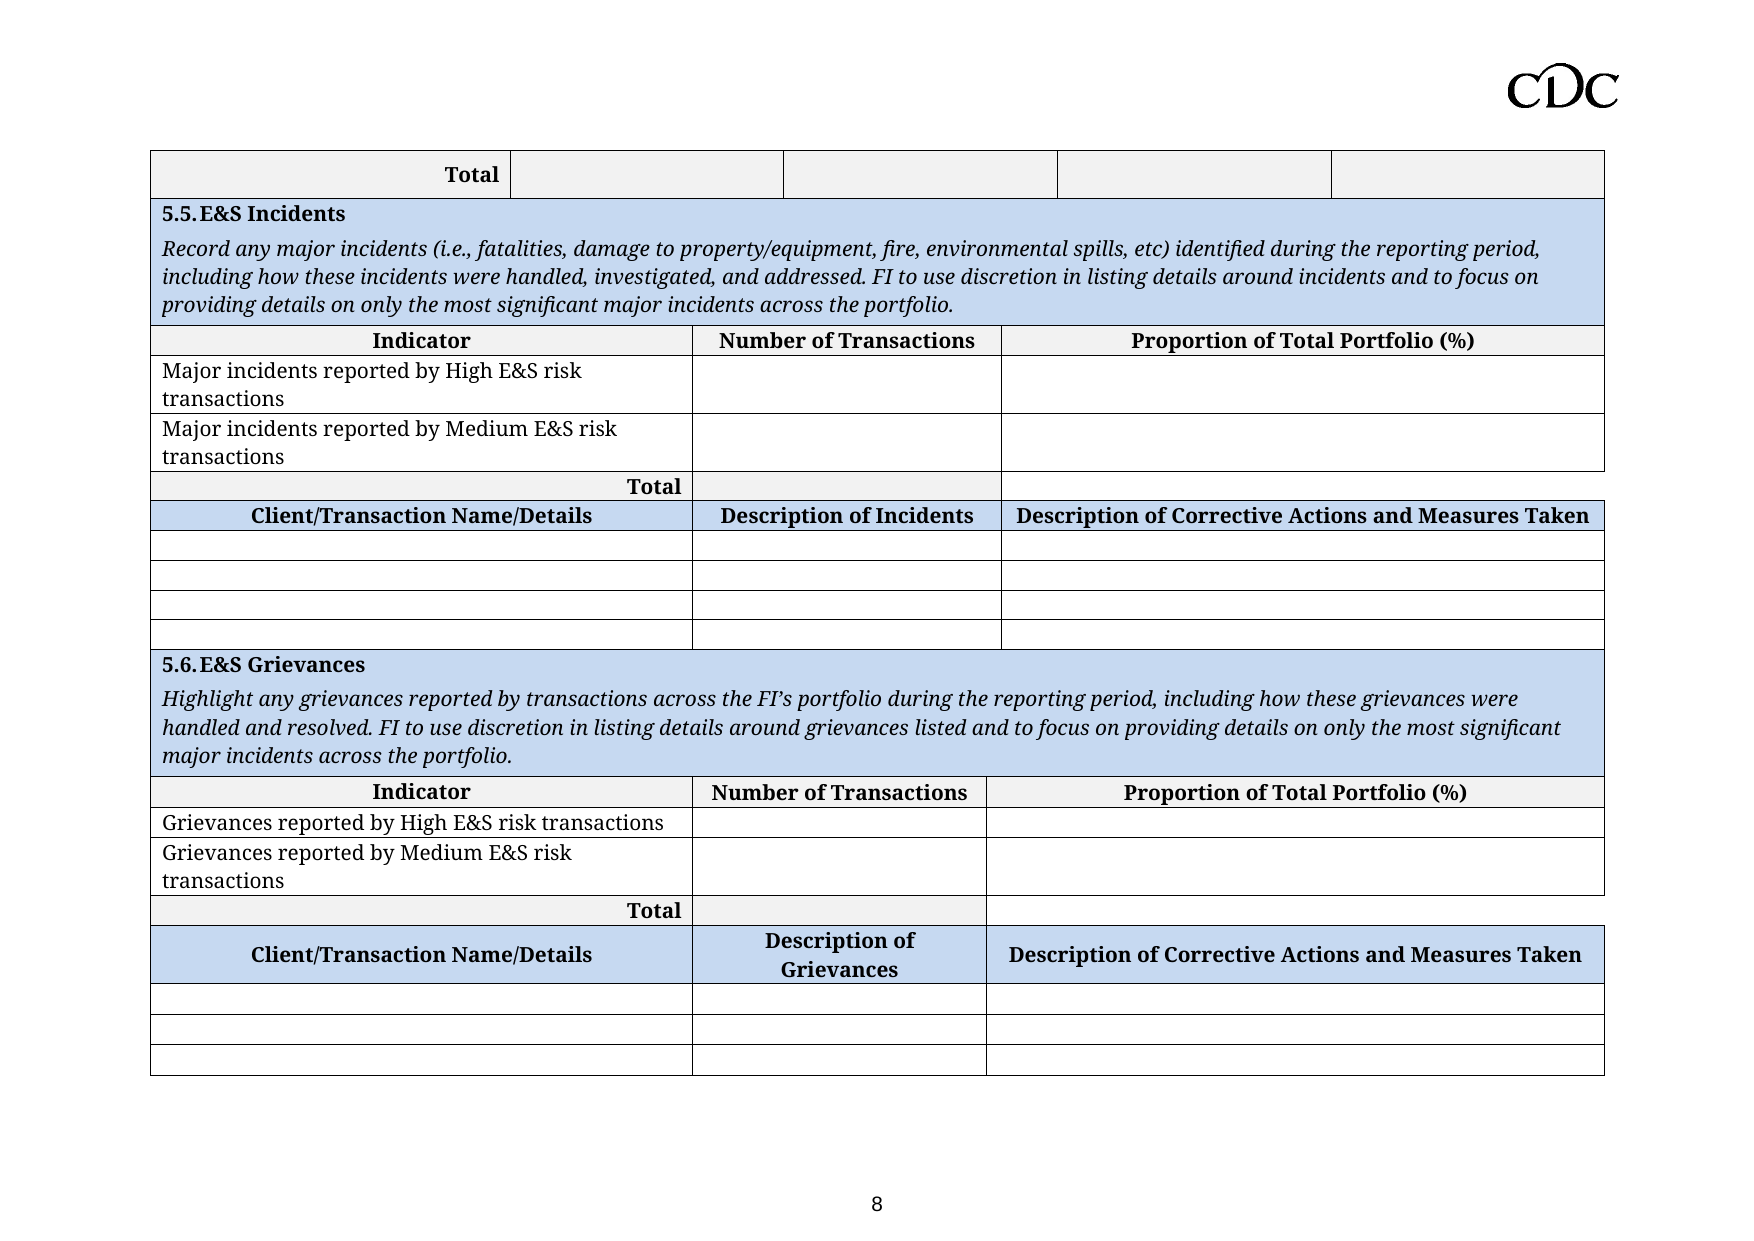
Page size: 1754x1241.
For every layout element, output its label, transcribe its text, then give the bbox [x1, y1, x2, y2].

table_cell [1002, 620, 1604, 649]
table_cell [987, 896, 1604, 925]
table_cell Total [151, 472, 692, 500]
table_cell Proportion of Total Portfolio (%) [987, 777, 1604, 807]
table_cell [987, 984, 1604, 1014]
table_cell Description of Corrective Actions and Measures Taken [987, 926, 1604, 983]
table_cell [693, 620, 1001, 649]
table_cell [987, 838, 1604, 895]
table_cell Number of Transactions [693, 777, 986, 807]
table_cell Proportion of Total Portfolio (%) [1002, 326, 1604, 355]
table_cell [693, 591, 1001, 619]
table_cell Grievances reported by High E&S risk transactions [151, 808, 692, 837]
table_cell Client/Transaction Name/Details [151, 926, 692, 983]
table_cell [151, 591, 692, 619]
table_cell Grievances reported by Medium E&S risk transactions [151, 838, 692, 895]
table_cell [1002, 356, 1604, 413]
table_cell Indicator [151, 777, 692, 807]
table_cell Description of Corrective Actions and Measures Taken [1002, 501, 1604, 530]
table_cell [1002, 591, 1604, 619]
table_cell Number of Transactions [693, 326, 1001, 355]
table_cell [1002, 414, 1604, 471]
table_cell E&S Incidents Record any major incidents (i.e., fatalities, damage to property/equipment, fire, environmental spills, etc) identified during the reporting period, including how these incidents were handled, investigated, and addressed. FI to use discretion in listing details around incidents and to focus on providing details on only the most significant major incidents across the portfolio. [151, 199, 1604, 325]
table_cell Total [151, 151, 510, 198]
picture [1508, 63, 1619, 108]
table_cell [987, 1015, 1604, 1044]
table_cell Major incidents reported by High E&S risk transactions [151, 356, 692, 413]
table_cell [1002, 531, 1604, 560]
table_cell [693, 896, 986, 925]
table_cell [987, 808, 1604, 837]
table_cell [987, 1045, 1604, 1074]
table_cell [693, 984, 986, 1014]
table_cell Indicator [151, 326, 692, 355]
table_cell [693, 531, 1001, 560]
table_cell [151, 620, 692, 649]
table_cell Description of Grievances [693, 926, 986, 983]
table_cell [151, 531, 692, 560]
table_cell [693, 838, 986, 895]
table_cell [151, 984, 692, 1014]
table_cell [693, 356, 1001, 413]
table_cell Total [151, 896, 692, 925]
table_cell Major incidents reported by Medium E&S risk transactions [151, 414, 692, 471]
table_cell [1332, 151, 1604, 198]
table_cell [693, 561, 1001, 589]
table_cell [151, 1045, 692, 1074]
table_cell [511, 151, 783, 198]
table_cell Description of Incidents [693, 501, 1001, 530]
table_cell [151, 1015, 692, 1044]
table_cell E&S Grievances Highlight any grievances reported by transactions across the FI’s portfolio during the reporting period, including how these grievances were handled and resolved. FI to use discretion in listing details around grievances listed and to focus on providing details on only the most significant major incidents across the portfolio. [151, 650, 1604, 776]
table_cell [1058, 151, 1331, 198]
table_cell [693, 808, 986, 837]
table_cell [693, 1045, 986, 1074]
table_cell [151, 561, 692, 589]
table_cell Client/Transaction Name/Details [151, 501, 692, 530]
table_cell [693, 414, 1001, 471]
table_cell [1002, 472, 1604, 500]
table_cell [693, 1015, 986, 1044]
table_cell [693, 472, 1001, 500]
table_cell [1002, 561, 1604, 589]
table_cell [784, 151, 1057, 198]
